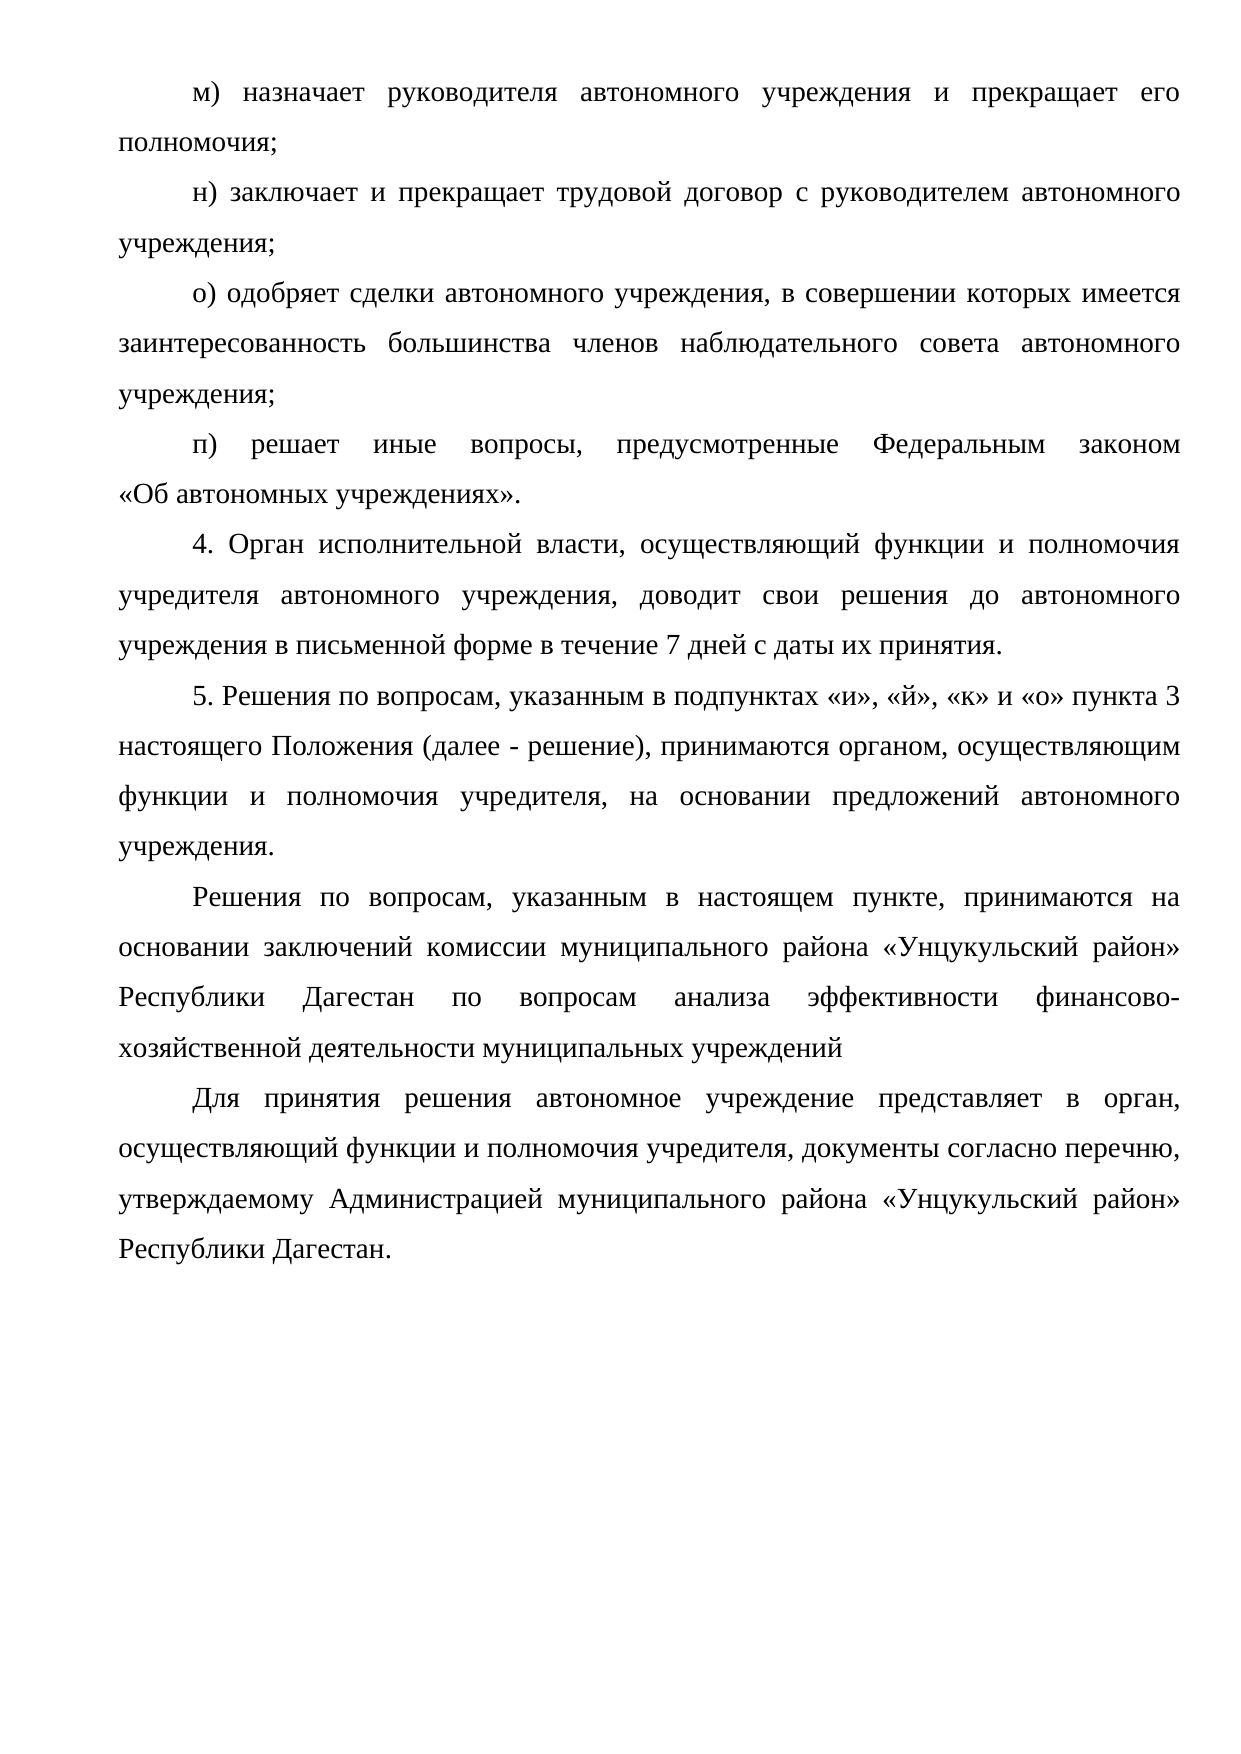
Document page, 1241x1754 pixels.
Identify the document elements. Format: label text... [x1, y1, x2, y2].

text 5. Решения по вопросам, указанным в подпунктах «и», «й», «к» и «о» пункта 3 настоящего Положения (далее - решение), принимаются органом, осуществляющим функции и полномочия учредителя, на основании предложений автономного учреждения. [118, 678, 1181, 862]
text н) заключает и прекращает трудовой договор с руководителем автономного учреждения; [118, 174, 1181, 258]
text о) одобряет сделки автономного учреждения, в совершении которых имеется заинтересованность большинства членов наблюдательного совета автономного учреждения; [118, 275, 1181, 409]
text м) назначает руководителя автономного учреждения и прекращает его полномочия; [118, 74, 1181, 158]
text п) решает иные вопросы, предусмотренные Федеральным законом «Об автономных учреждениях». [118, 426, 1181, 510]
text Для принятия решения автономное учреждение представляет в орган, осуществляющий функции и полномочия учредителя, документы согласно перечню, утверждаемому Администрацией муниципального района «Унцукульский район» Республики Дагестан. [118, 1080, 1181, 1264]
text 4. Орган исполнительной власти, осуществляющий функции и полномочия учредителя автономного учреждения, доводит свои решения до автономного учреждения в письменной форме в течение 7 дней с даты их принятия. [118, 527, 1181, 661]
text Решения по вопросам, указанным в настоящем пункте, принимаются на основании заключений комиссии муниципального района «Унцукульский район» Республики Дагестан по вопросам анализа эффективности финансово-хозяйственной деятельности муниципальных учреждений [118, 879, 1181, 1063]
